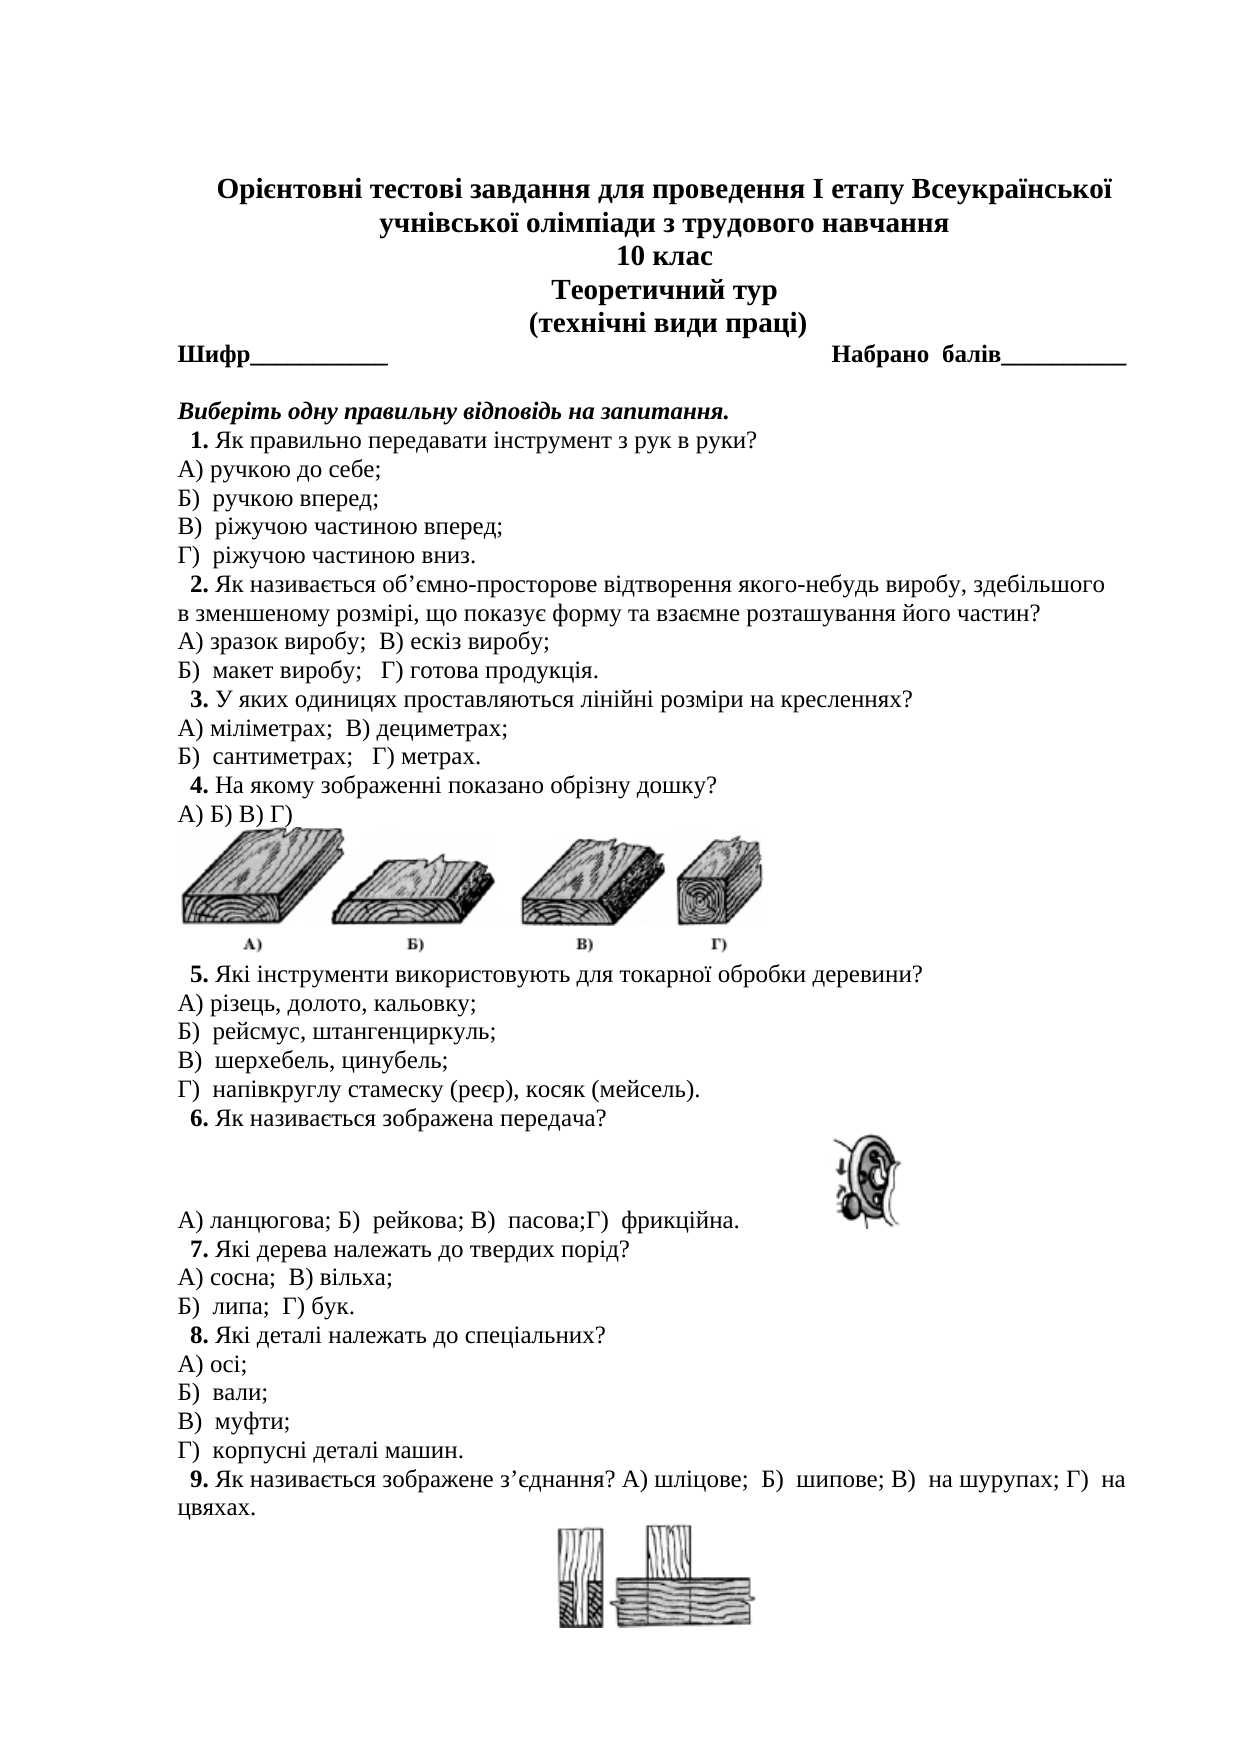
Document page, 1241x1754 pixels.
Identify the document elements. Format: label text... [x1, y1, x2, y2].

text А) зразок виробу; В) ескіз виробу; [177, 626, 1152, 655]
text А) осі; [177, 1349, 1152, 1377]
text 3. У яких одиницях проставляються лінійні розміри на кресленнях? [177, 684, 1152, 713]
text А) міліметрах; В) дециметрах; [177, 713, 1152, 741]
text Б) липа; Г) бук. [177, 1291, 1152, 1320]
text 9. Як називається зображене з’єднання? А) шліцове; Б) шипове; В) на шурупах; Г) на цвяхах. [177, 1464, 1152, 1521]
text в зменшеному розмірі, що показує форму та взаємне розташування його частин? [177, 598, 1152, 626]
text Г) корпусні деталі машин. [177, 1435, 1152, 1464]
text Г) напівкруглу стамеску (реєр), косяк (мейсель). [177, 1074, 1152, 1103]
picture [552, 1521, 757, 1628]
text Орієнтовні тестові завдання для проведення І етапу Всеукраїнської учнівської олімпіади з трудового навчання [177, 171, 1152, 238]
text Шифр___________ Набрано балів__________ [177, 339, 1152, 368]
text 6. Як називається зображена передача? [177, 1103, 1152, 1131]
picture [177, 827, 768, 959]
text 8. Які деталі належать до спеціальних? [177, 1320, 1152, 1349]
text Г) ріжучою частиною вниз. [177, 540, 1152, 569]
text 7. Які дерева належать до твердих порід? [177, 1234, 1152, 1262]
text В) ріжучою частиною вперед; [177, 511, 1152, 540]
text 4. На якому зображенні показано обрізну дошку? [177, 770, 1152, 799]
text 1. Як правильно передавати інструмент з рук в руки? [177, 425, 1152, 454]
picture [827, 1131, 903, 1229]
text Б) рейсмус, штангенциркуль; [177, 1016, 1152, 1045]
text А) Б) В) Г) [177, 799, 1152, 828]
text 10 клас [177, 238, 1152, 272]
text Б) ручкою вперед; [177, 483, 1152, 511]
text Теоретичний тур [177, 272, 1152, 305]
text 2. Як називається об’ємно-просторове відтворення якого-небудь виробу, здебільшого [177, 569, 1152, 598]
text (технічні види праці) [177, 305, 1152, 339]
text Б) вали; [177, 1377, 1152, 1406]
text Б) сантиметрах; Г) метрах. [177, 741, 1152, 770]
text А) сосна; В) вільха; [177, 1262, 1152, 1291]
text В) муфти; [177, 1406, 1152, 1435]
text Б) макет виробу; Г) готова продукція. [177, 655, 1152, 684]
text А) ручкою до себе; [177, 454, 1152, 483]
text Виберіть одну правильну відповідь на запитання. [177, 396, 1152, 425]
text 5. Які інструменти використовують для токарної обробки деревини? [177, 959, 1152, 988]
text А) різець, долото, кальовку; [177, 988, 1152, 1016]
text А) ланцюгова; Б) рейкова; В) пасова;Г) фрикційна. [177, 1131, 1152, 1234]
text В) шерхебель, цинубель; [177, 1045, 1152, 1074]
